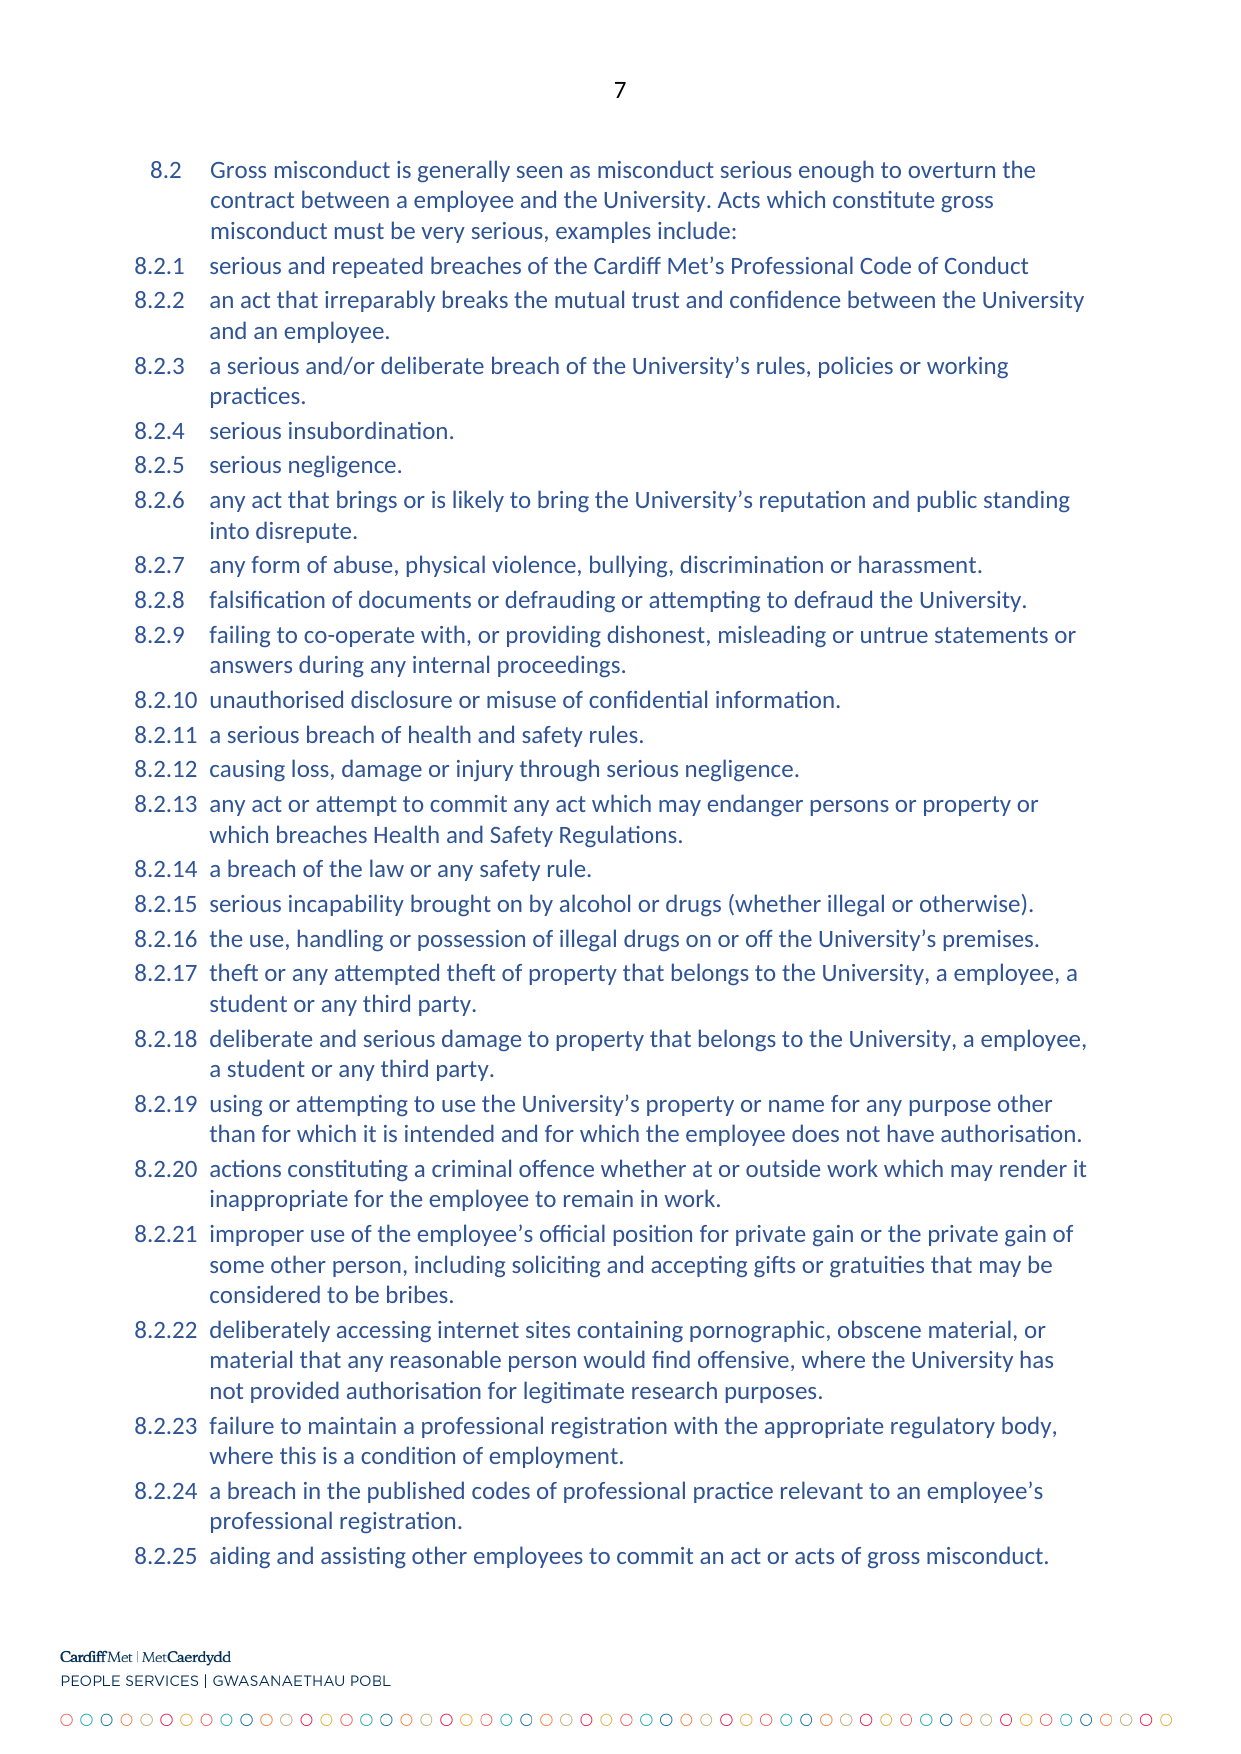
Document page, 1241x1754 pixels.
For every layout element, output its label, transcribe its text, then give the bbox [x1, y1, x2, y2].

subtitle a breach in the published codes of professional practice relevant to an employee’s professional registration. [134, 1475, 1090, 1536]
subtitle serious negligence. [134, 450, 1090, 480]
subtitle the use, handling or possession of illegal drugs on or off the University’s premises. [134, 923, 1090, 953]
subtitle a serious breach of health and safety rules. [134, 719, 1090, 749]
subtitle Gross misconduct is generally seen as misconduct serious enough to overturn the contract between a employee and the University. Acts which constitute gross misconduct must be very serious, examples include: [150, 154, 1090, 246]
subtitle using or attempting to use the University’s property or name for any purpose other than for which it is intended and for which the employee does not have authorisation. [134, 1088, 1090, 1149]
subtitle deliberate and serious damage to property that belongs to the University, a employee, a student or any third party. [134, 1023, 1090, 1084]
subtitle unauthorised disclosure or misuse of confidential information. [134, 684, 1090, 715]
subtitle failing to co-operate with, or providing dishonest, misleading or untrue statements or answers during any internal proceedings. [134, 619, 1090, 680]
subtitle failure to maintain a professional registration with the appropriate regulatory body, where this is a condition of employment. [134, 1410, 1090, 1471]
subtitle a breach of the law or any safety rule. [134, 853, 1090, 884]
subtitle any act or attempt to commit any act which may endanger persons or property or which breaches Health and Safety Regulations. [134, 788, 1090, 849]
subtitle deliberately accessing internet sites containing pornographic, obscene material, or material that any reasonable person would find offensive, where the University has not provided authorisation for legitimate research purposes. [134, 1314, 1090, 1406]
subtitle improper use of the employee’s official position for private gain or the private gain of some other person, including soliciting and accepting gifts or gratuities that may be considered to be bribes. [134, 1218, 1090, 1310]
subtitle aiding and assisting other employees to commit an act or acts of gross misconduct. [134, 1540, 1090, 1571]
subtitle serious insubordination. [134, 415, 1090, 446]
subtitle serious incapability brought on by alcohol or drugs (whether illegal or otherwise). [134, 888, 1090, 919]
subtitle any form of abuse, physical violence, bullying, discrimination or harassment. [134, 549, 1090, 580]
picture [2, 1629, 1238, 1754]
subtitle theft or any attempted theft of property that belongs to the University, a employee, a student or any third party. [134, 957, 1090, 1018]
subtitle serious and repeated breaches of the Cardiff Met’s Professional Code of Conduct [134, 250, 1090, 280]
subtitle any act that brings or is likely to bring the University’s reputation and public standing into disrepute. [134, 484, 1090, 545]
subtitle falsification of documents or defrauding or attempting to defraud the University. [134, 584, 1090, 615]
subtitle an act that irreparably breaks the mutual trust and confidence between the University and an employee. [134, 284, 1090, 346]
subtitle actions constituting a criminal offence whether at or outside work which may render it inappropriate for the employee to remain in work. [134, 1153, 1090, 1214]
subtitle a serious and/or deliberate breach of the University’s rules, policies or working practices. [134, 350, 1090, 411]
subtitle causing loss, damage or injury through serious negligence. [134, 753, 1090, 784]
